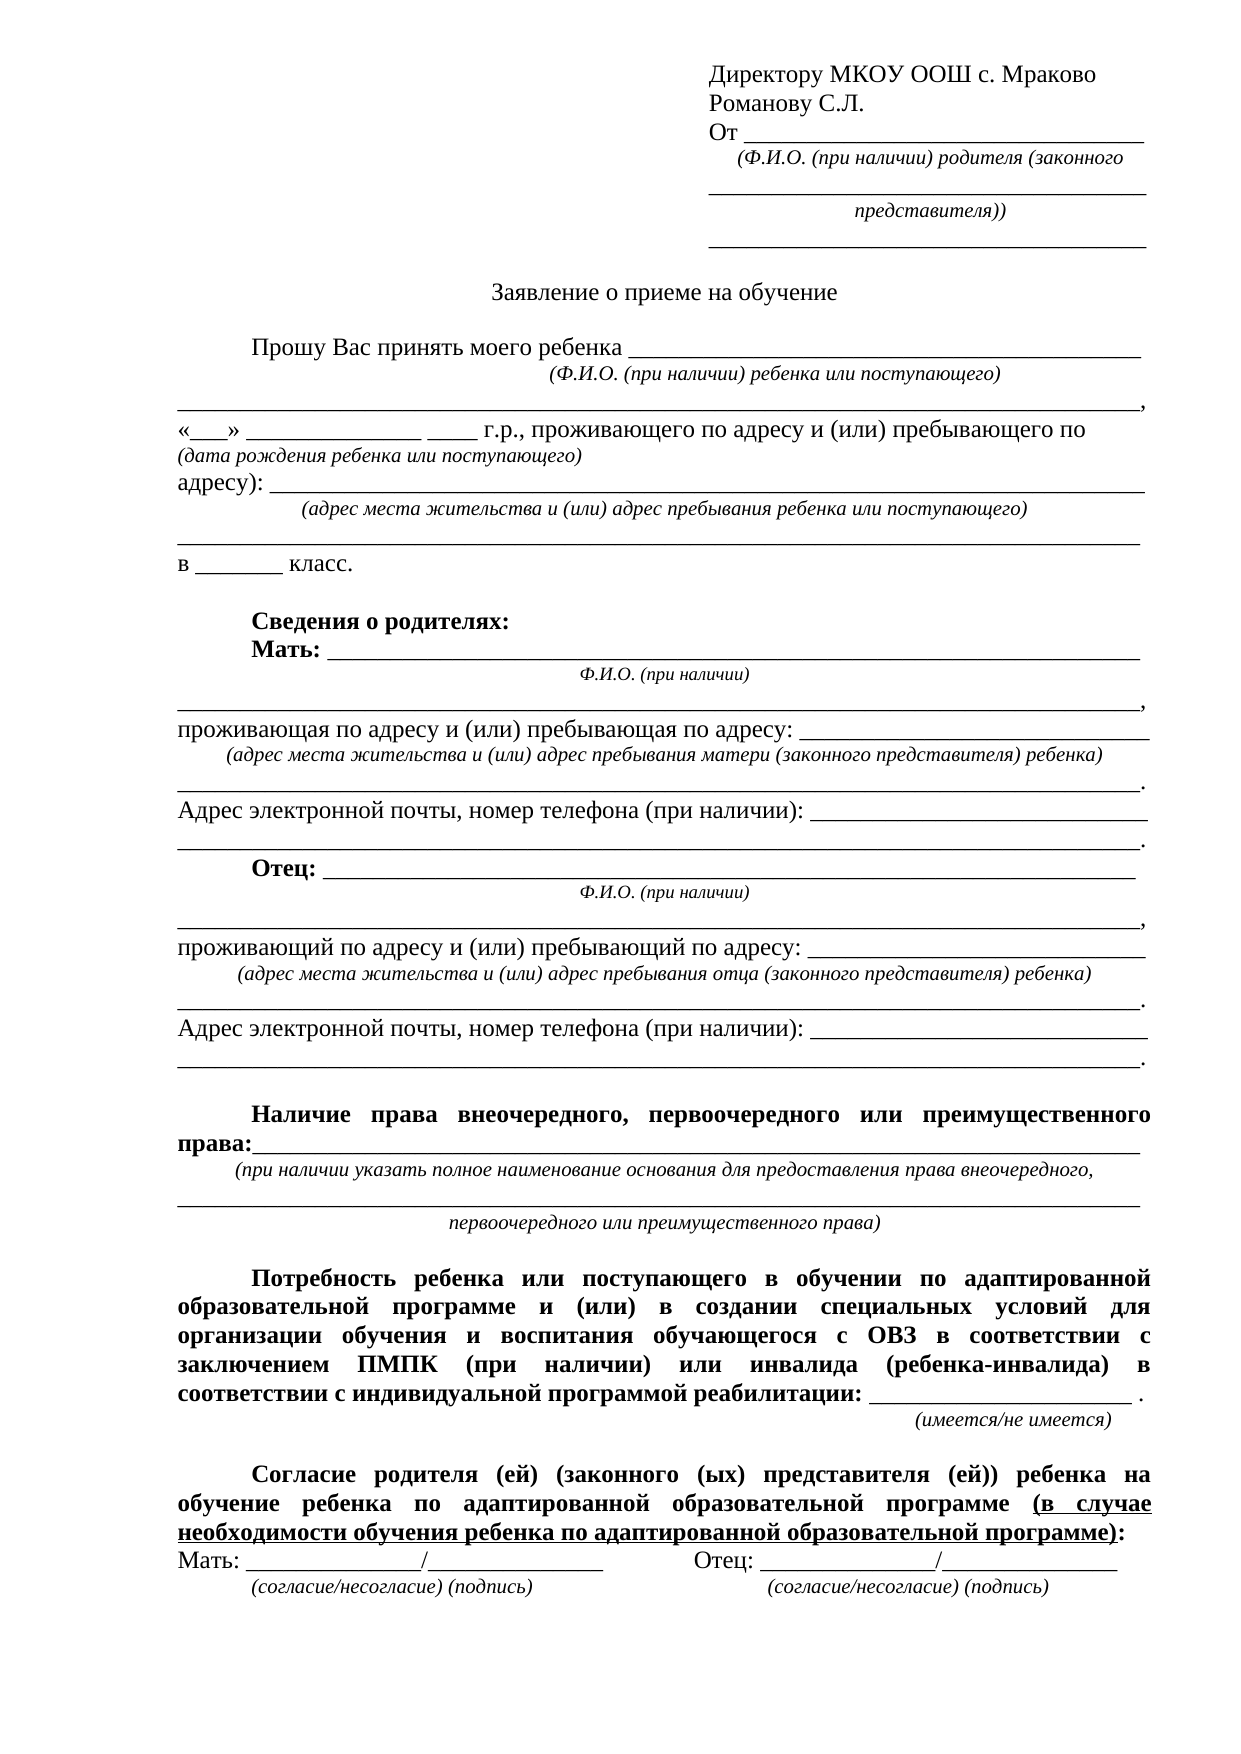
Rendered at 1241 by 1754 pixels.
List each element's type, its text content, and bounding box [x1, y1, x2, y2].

text в _______ класс. [177, 548, 1152, 577]
text Согласие родителя (ей) (законного (ых) представителя (ей)) ребенка на обучение ребенка по адаптированной образовательной программе (в случае необходимости обучения ребенка по адаптированной образовательной программе): [177, 1459, 1152, 1546]
text _____________________________________________________________________________ [177, 1181, 1152, 1210]
text «___» ______________ ____ г.р., проживающего по адресу и (или) пребывающего по [177, 414, 1152, 443]
text (Ф.И.О. (при наличии) родителя (законного [709, 145, 1152, 169]
text Мать: ______________/______________ Отец: ______________/______________ [177, 1546, 1152, 1574]
text Потребность ребенка или поступающего в обучении по адаптированной образовательной программе и (или) в создании специальных условий для организации обучения и воспитания обучающегося с ОВЗ в соответствии с заключением ПМПК (при наличии) или инвалида (ребенка-инвалида) в соответствии с индивидуальной программой реабилитации: _____________________ . [177, 1263, 1152, 1406]
text Адрес электронной почты, номер телефона (при наличии): ___________________________ [177, 1013, 1152, 1042]
text (адрес места жительства и (или) адрес пребывания ребенка или поступающего) [177, 496, 1152, 519]
text _____________________________________________________________________________. [177, 824, 1152, 853]
text _____________________________________________________________________________, [177, 385, 1152, 414]
text (дата рождения ребенка или поступающего) [177, 443, 1152, 467]
text _____________________________________________________________________________, [177, 903, 1152, 932]
text Ф.И.О. (при наличии) [177, 881, 1152, 903]
text От ________________________________ [709, 117, 1152, 145]
text _____________________________________________________________________________. [177, 984, 1152, 1013]
text Наличие права внеочередного, первоочередного или преимущественного права:_______________________________________________________________________ [177, 1099, 1152, 1157]
text Отец: _________________________________________________________________ [177, 853, 1152, 881]
text ___________________________________ [709, 222, 1152, 251]
text Сведения о родителях: [177, 606, 1152, 634]
text Адрес электронной почты, номер телефона (при наличии): ___________________________ [177, 795, 1152, 824]
text проживающий по адресу и (или) пребывающий по адресу: ___________________________ [177, 932, 1152, 961]
text (адрес места жительства и (или) адрес пребывания матери (законного представителя) ребенка) [177, 742, 1152, 766]
text _____________________________________________________________________________, [177, 685, 1152, 714]
text (Ф.И.О. (при наличии) ребенка или поступающего) [325, 361, 1152, 385]
text адресу): ______________________________________________________________________ [177, 467, 1152, 496]
text _____________________________________________________________________________. [177, 1042, 1152, 1071]
text ___________________________________ [709, 169, 1152, 198]
text Романову С.Л. [709, 88, 1152, 117]
text _____________________________________________________________________________ [177, 519, 1152, 548]
text (адрес места жительства и (или) адрес пребывания отца (законного представителя) ребенка) [177, 961, 1152, 984]
text Прошу Вас принять моего ребенка _________________________________________ [177, 332, 1152, 361]
text проживающая по адресу и (или) пребывающая по адресу: ____________________________ [177, 714, 1152, 742]
text Директору МКОУ ООШ с. Мраково [709, 59, 1152, 88]
text (имеется/не имеется) [841, 1406, 1152, 1431]
text (согласие/несогласие) (подпись) (согласие/несогласие) (подпись) [177, 1574, 1152, 1598]
text первоочередного или преимущественного права) [177, 1210, 1152, 1234]
text _____________________________________________________________________________. [177, 766, 1152, 795]
text Мать: _________________________________________________________________ [177, 634, 1152, 663]
text представителя)) [709, 198, 1152, 222]
text (при наличии указать полное наименование основания для предоставления права внеочередного, [177, 1157, 1152, 1181]
text Ф.И.О. (при наличии) [177, 663, 1152, 685]
text Заявление о приеме на обучение [177, 277, 1152, 306]
